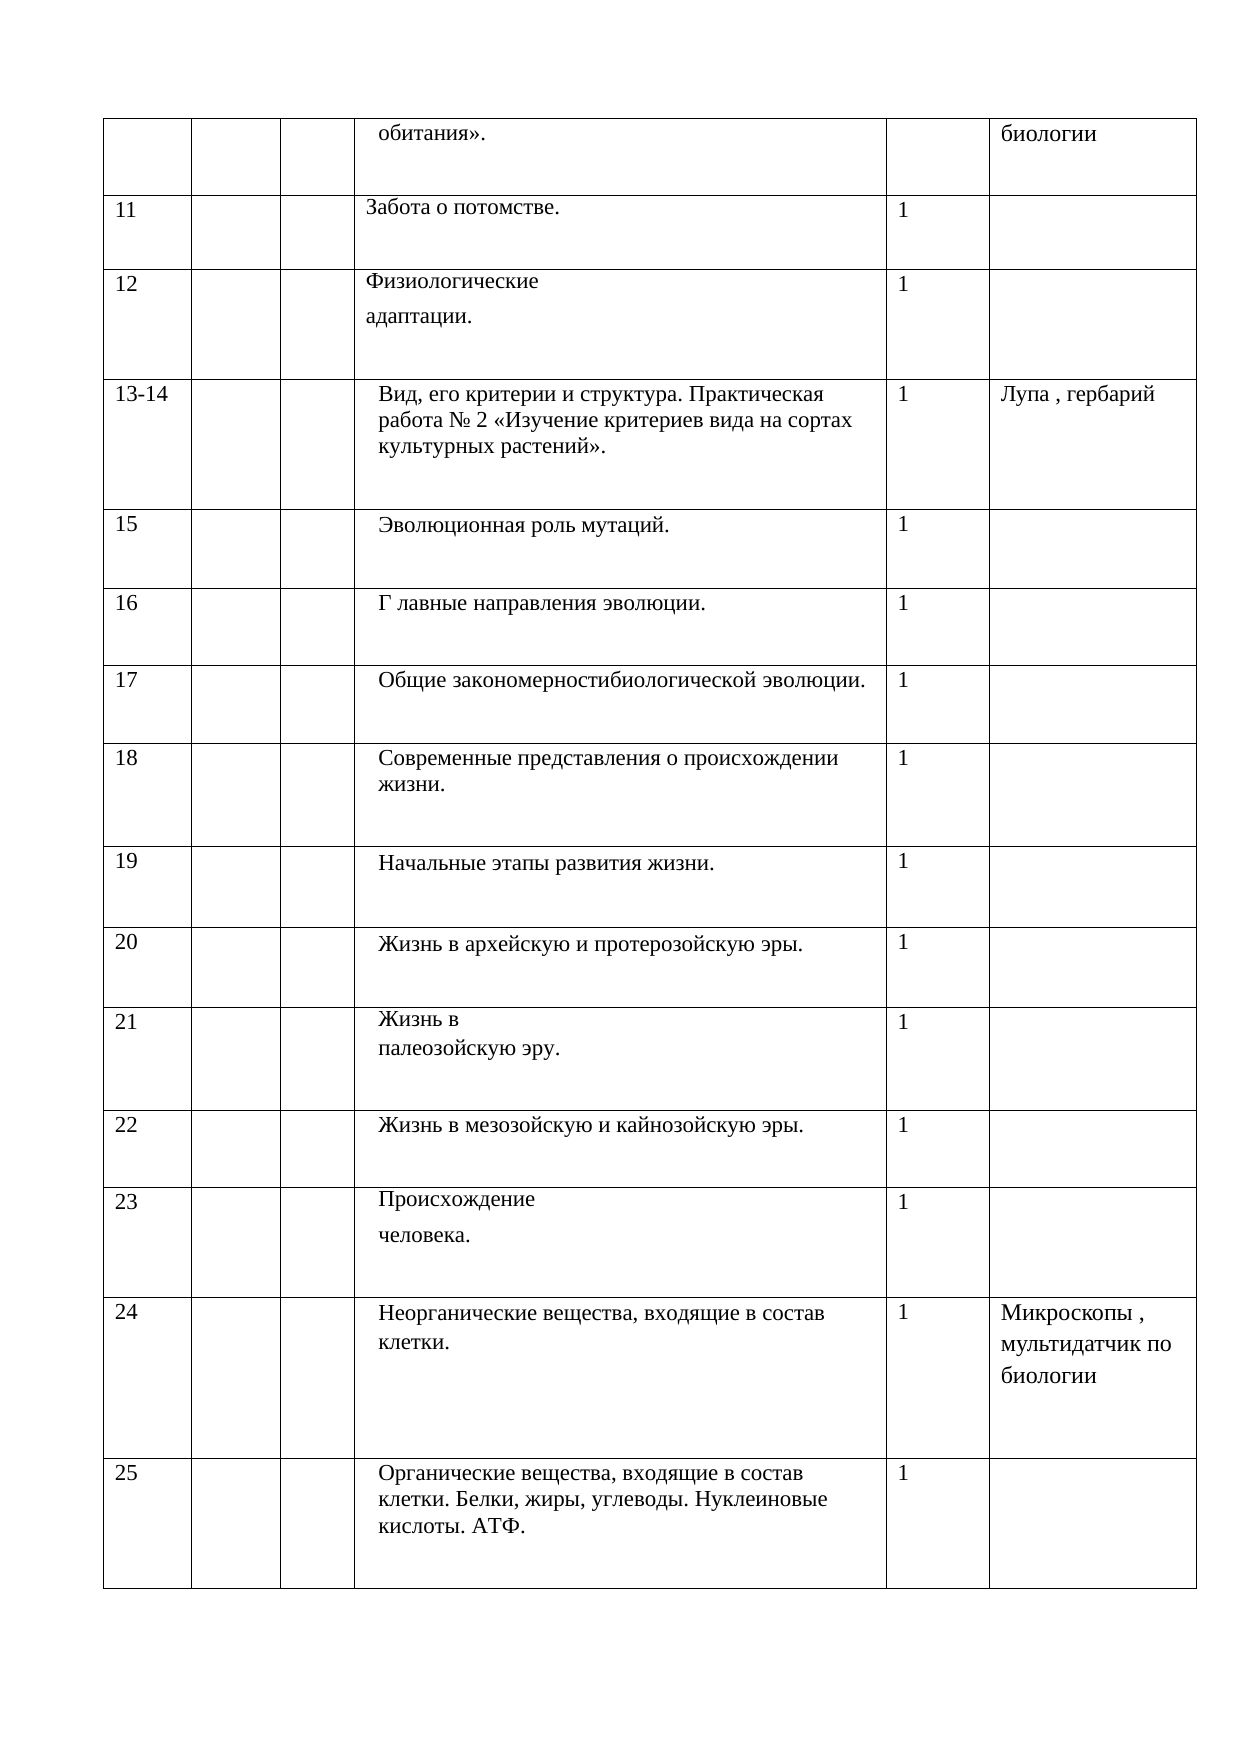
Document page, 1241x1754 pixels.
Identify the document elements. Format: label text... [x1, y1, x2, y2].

table_cell [281, 666, 354, 742]
table_cell [990, 270, 1196, 378]
table_cell 20 [104, 928, 191, 1007]
table_cell 1 [887, 1298, 989, 1458]
table_cell [281, 1111, 354, 1187]
table_cell 25 [104, 1459, 191, 1588]
table_cell Жизнь в архейскую и протерозойскую эры. [355, 928, 886, 1007]
table_cell [192, 196, 280, 269]
table_cell [990, 1188, 1196, 1297]
table_cell [990, 589, 1196, 665]
table_cell [281, 1188, 354, 1297]
table_cell 1 [887, 847, 989, 927]
table_cell 19 [104, 847, 191, 927]
table_cell Органические вещества, входящие в состав клетки. Белки, жиры, углеводы. Нуклеиновые кислоты. АТФ. [355, 1459, 886, 1588]
table_cell Вид, его критерии и структура. Практическая работа № 2 «Изучение критериев вида на сортах культурных растений». [355, 380, 886, 509]
table_cell 1 [887, 1459, 989, 1588]
table_cell [281, 380, 354, 509]
table_cell [990, 1008, 1196, 1110]
table_cell 1 [887, 1008, 989, 1110]
table_cell [192, 928, 280, 1007]
table_cell 1 [887, 744, 989, 846]
table_cell [192, 1459, 280, 1588]
table_cell Лупа , гербарий [990, 380, 1196, 509]
table_cell [192, 510, 280, 588]
table_cell 15 [104, 510, 191, 588]
table_cell [192, 847, 280, 927]
table_cell [192, 1298, 280, 1458]
table_cell [281, 510, 354, 588]
table_cell 1 [887, 270, 989, 378]
table_cell Общие закономерностибиологической эволюции. [355, 666, 886, 742]
table_cell 1 [887, 380, 989, 509]
table_cell 11 [104, 196, 191, 269]
table_cell Начальные этапы развития жизни. [355, 847, 886, 927]
table_cell [192, 1111, 280, 1187]
table_cell 1 [887, 1111, 989, 1187]
table_cell [192, 380, 280, 509]
table_cell [281, 270, 354, 378]
table_cell Забота о потомстве. [355, 196, 886, 269]
table_cell 17 [104, 666, 191, 742]
table_cell [192, 119, 280, 195]
table_cell [192, 666, 280, 742]
table_cell [990, 666, 1196, 742]
table_cell [990, 196, 1196, 269]
table_cell Г лавные направления эволюции. [355, 589, 886, 665]
table_cell Неорганические вещества, входящие в состав клетки. [355, 1298, 886, 1458]
table_cell [192, 1188, 280, 1297]
table_cell [990, 1111, 1196, 1187]
table_cell 21 [104, 1008, 191, 1110]
table_cell 1 [887, 1188, 989, 1297]
table_cell Происхождение человека. [355, 1188, 886, 1297]
table_cell Современные представления о происхождении жизни. [355, 744, 886, 846]
table_cell 1 [887, 119, 989, 195]
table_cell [990, 119, 1196, 195]
table_cell 24 [104, 1298, 191, 1458]
table_cell Эволюционная роль мутаций. [355, 510, 886, 588]
table_cell [192, 270, 280, 378]
table_cell [281, 1008, 354, 1110]
table_cell [281, 196, 354, 269]
table_cell [281, 744, 354, 846]
table_cell [990, 1459, 1196, 1588]
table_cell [355, 119, 886, 195]
table_cell [281, 1459, 354, 1588]
table_cell [192, 744, 280, 846]
table_cell [192, 1008, 280, 1110]
table_cell [281, 589, 354, 665]
table_cell 1 [887, 510, 989, 588]
table_cell [281, 1298, 354, 1458]
table_cell [281, 847, 354, 927]
table_cell Жизнь в палеозойскую эру. [355, 1008, 886, 1110]
table_cell 10 [104, 119, 191, 195]
table_cell 23 [104, 1188, 191, 1297]
table_cell [990, 847, 1196, 927]
table_cell [990, 928, 1196, 1007]
table_cell Микроскопы , мультидатчик по биологии [990, 1298, 1196, 1458]
table_cell 1 [887, 196, 989, 269]
table_cell [990, 510, 1196, 588]
table_cell Физиологические адаптации. [355, 270, 886, 378]
table_cell 1 [887, 589, 989, 665]
table_cell 13-14 [104, 380, 191, 509]
table_cell 16 [104, 589, 191, 665]
table_cell 1 [887, 666, 989, 742]
table_cell 22 [104, 1111, 191, 1187]
table_cell 1 [887, 928, 989, 1007]
table_cell [192, 589, 280, 665]
table_cell 12 [104, 270, 191, 378]
table_cell 18 [104, 744, 191, 846]
table_cell [990, 744, 1196, 846]
table_cell [281, 119, 354, 195]
table_cell Жизнь в мезозойскую и кайнозойскую эры. [355, 1111, 886, 1187]
table_cell [281, 928, 354, 1007]
